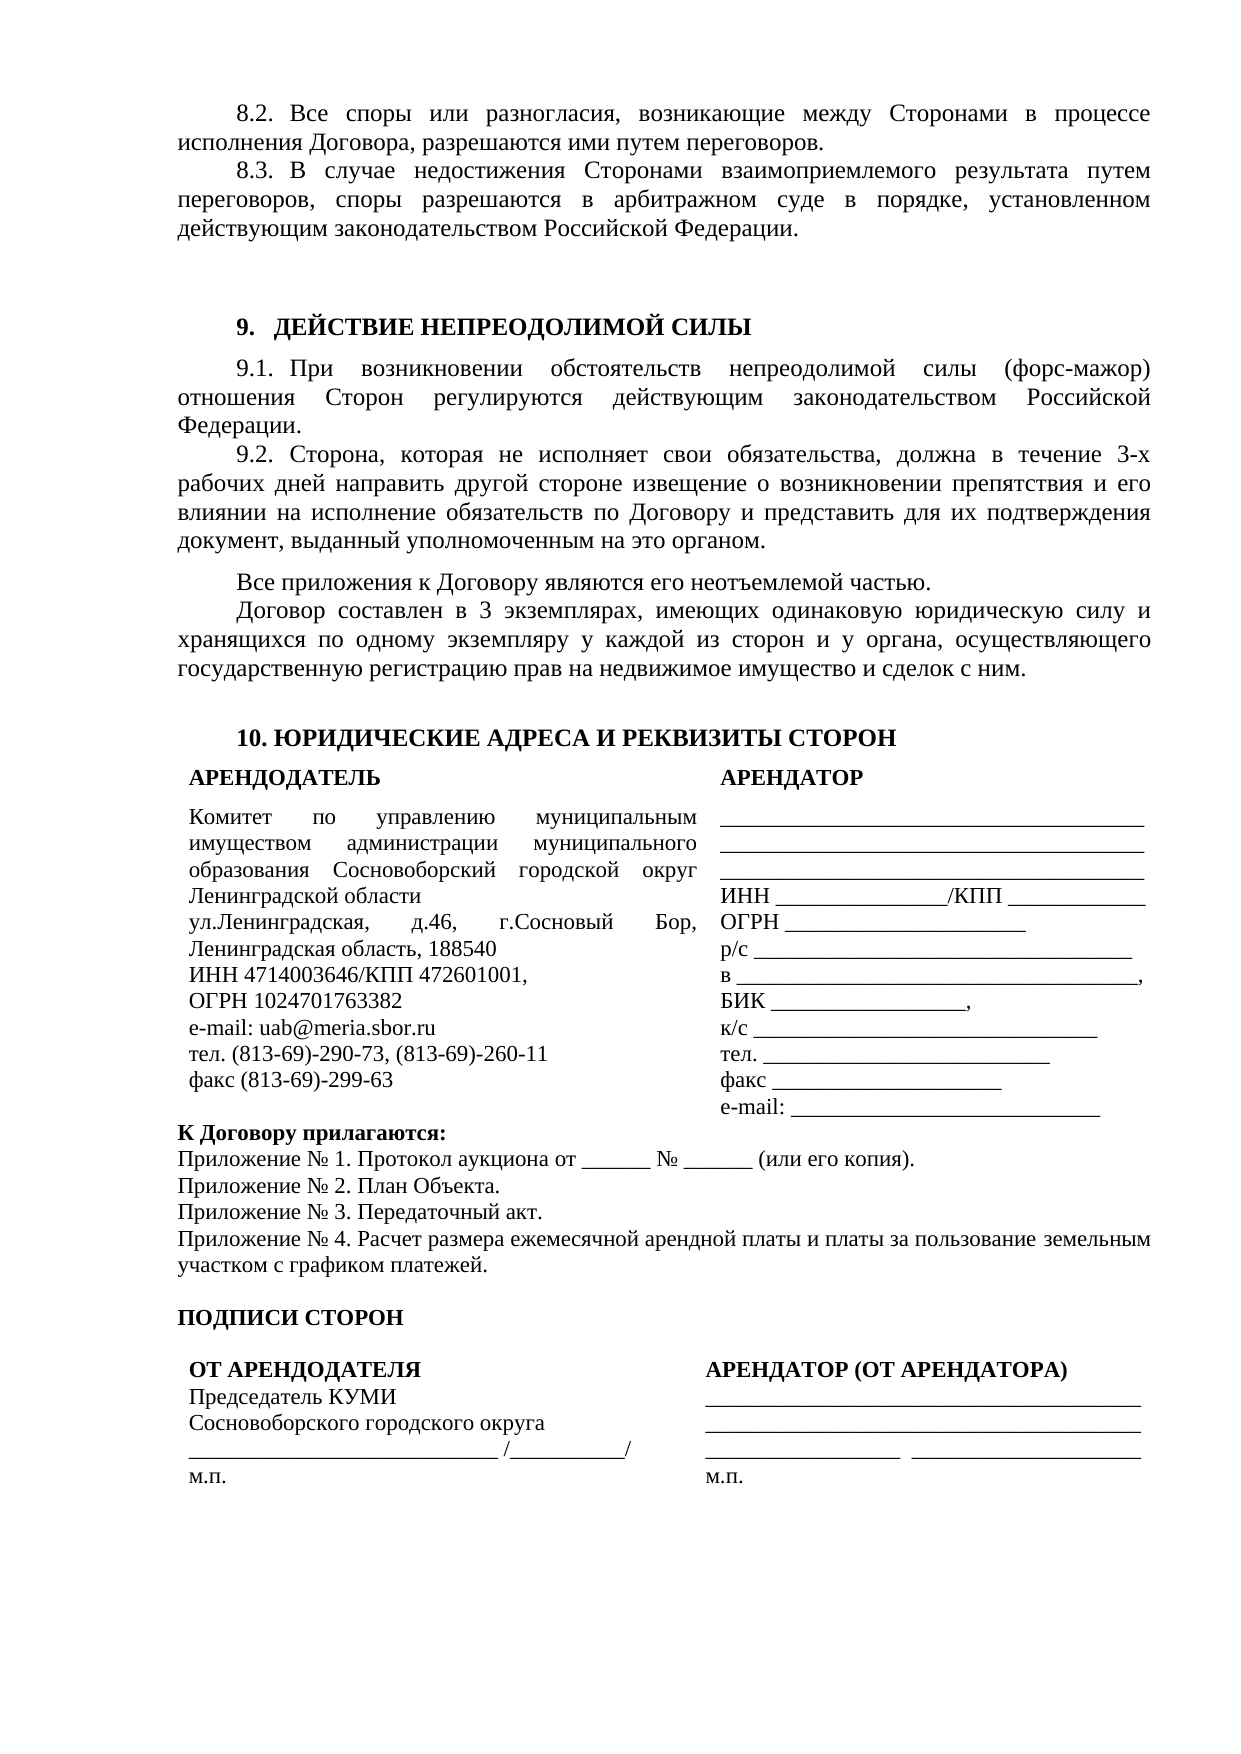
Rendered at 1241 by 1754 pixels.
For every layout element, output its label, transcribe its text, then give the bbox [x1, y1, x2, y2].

list Все споры или разногласия, возникающие между Сторонами в процессе исполнения Договора, разрешаются ими путем переговоров. [177, 98, 1152, 155]
text К Договору прилагаются: [177, 1119, 1152, 1146]
text Приложение № 4. Расчет размера ежемесячной арендной платы и платы за пользование земельным участком с графиком платежей. [177, 1224, 1152, 1277]
list При возникновении обстоятельств непреодолимой силы (форс-мажор) отношения Сторон регулируются действующим законодательством Российской Федерации. [177, 353, 1152, 439]
table_header АРЕНДАТОР (ОТ АРЕНДАТОРА) ______________________________________ ______________________________________ _________________ ____________________ м.п. [694, 1356, 1198, 1488]
text Приложение № 3. Передаточный акт. [177, 1198, 1152, 1224]
list Сторона, которая не исполняет свои обязательства, должна в течение 3-х рабочих дней направить другой стороне извещение о возникновении препятствия и его влиянии на исполнение обязательств по Договору и представить для их подтверждения документ, выданный уполномоченным на это органом. [177, 439, 1152, 554]
table_header ОТ АРЕНДОДАТЕЛЯ Председатель КУМИ Сосновоборского городского округа ___________________________ /__________/ м.п. [177, 1356, 694, 1488]
text ПОДПИСИ СТОРОН [177, 1304, 1152, 1330]
list В случае недостижения Сторонами взаимоприемлемого результата путем переговоров, споры разрешаются в арбитражном суде в порядке, установленном действующим законодательством Российской Федерации. [177, 155, 1152, 242]
list ЮРИДИЧЕСКИЕ АДРЕСА И РЕКВИЗИТЫ СТОРОН [236, 723, 1152, 752]
table_header АРЕНДОДАТЕЛЬ Комитет по управлению муниципальным имуществом администрации муниципального образования Сосновоборский городской округ Ленинградской области ул.Ленинградская, д..Сосновый Бор, Ленинградская область, 188540 ИНН 4714003646/КПП 472601001, ОГРН 1024701763382 e-mail: uab@meria.sbor.ru тел. (813-69)-290-73, (813-69)-260-11 факс (813-69)-299-63 [177, 764, 709, 1119]
text Приложение № 1. Протокол аукциона от ______ № ______ (или его копия). [177, 1146, 1152, 1172]
text Приложение № 2. План Объекта. [177, 1172, 1152, 1198]
text Все приложения к Договору являются его неотъемлемой частью. [177, 567, 1152, 595]
list ДЕЙСТВИЕ НЕПРЕОДОЛИМОЙ СИЛЫ [236, 312, 1152, 340]
text Договор составлен в 3 экземплярах, имеющих одинаковую юридическую силу и хранящихся по одному экземпляру у каждой из сторон и у органа, осуществляющего государственную регистрацию прав на недвижимое имущество и сделок с ним. [177, 595, 1152, 682]
table_header АРЕНДАТОР _____________________________________ _____________________________________ _____________________________________ ИНН _______________/КПП ____________ ОГРН _____________________ р/с _________________________________ в ___________________________________, БИК _________________, к/с ______________________________ тел. _________________________ факс ____________________ e-mail: ___________________________ [709, 764, 1198, 1119]
